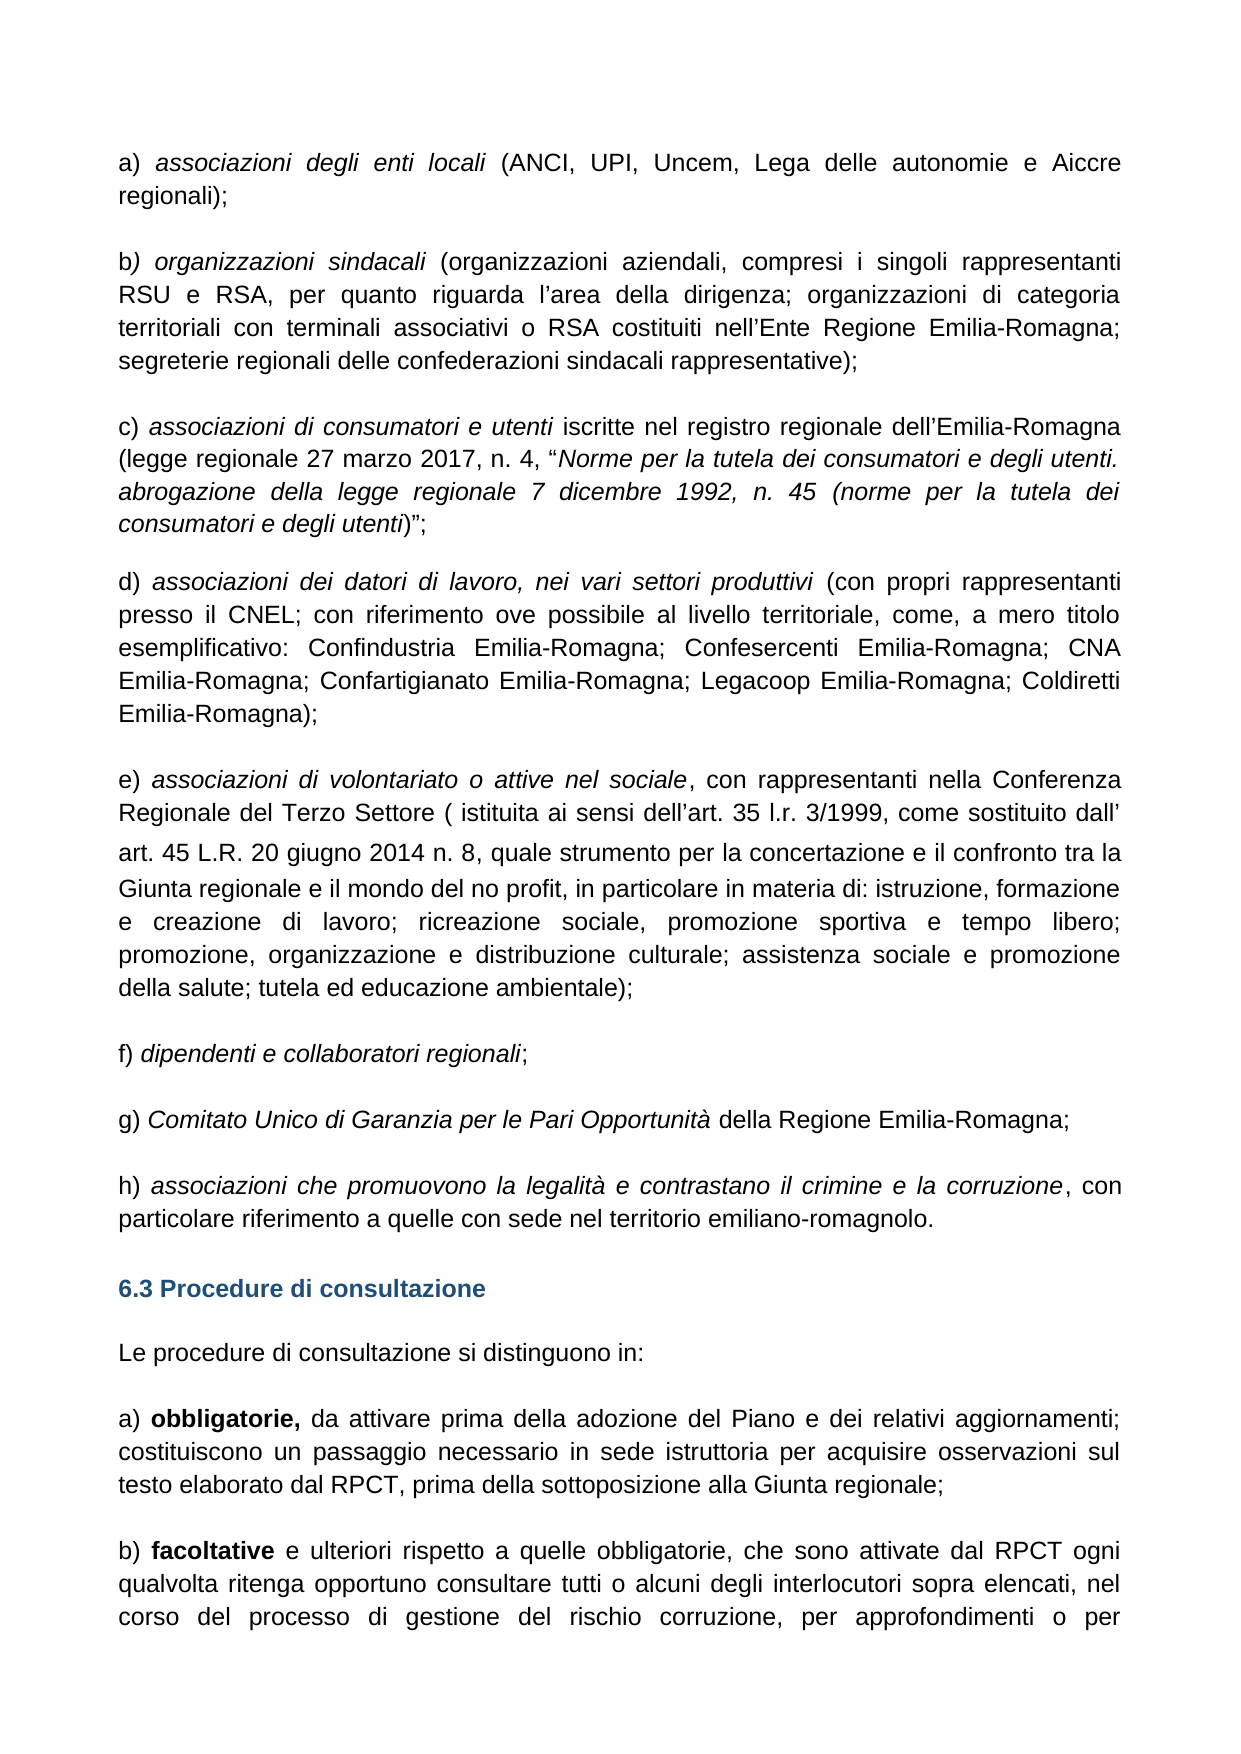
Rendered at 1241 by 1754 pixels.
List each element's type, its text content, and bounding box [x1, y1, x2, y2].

text g) Comitato Unico di Garanzia per le Pari Opportunità della Regione Emilia-Romagna; [118, 1105, 1122, 1133]
text b) organizzazioni sindacali (organizzazioni aziendali, compresi i singoli rappresentanti RSU e RSA, per quanto riguarda l’area della dirigenza; organizzazioni di categoria territoriali con terminali associativi o RSA costituiti nell’Ente Regione Emilia-Romagna; segreterie regionali delle confederazioni sindacali rappresentative); [118, 247, 1122, 374]
text a) associazioni degli enti locali (ANCI, UPI, Uncem, Lega delle autonomie e Aiccre regionali); [118, 148, 1122, 209]
text a) obbligatorie, da attivare prima della adozione del Piano e dei relativi aggiornamenti; costituiscono un passaggio necessario in sede istruttoria per acquisire osservazioni sul testo elaborato dal RPCT, prima della sottoposizione alla Giunta regionale; [118, 1404, 1122, 1499]
text f) dipendenti e collaboratori regionali; [118, 1039, 1122, 1067]
text Le procedure di consultazione si distinguono in: [118, 1338, 1122, 1367]
text d) associazioni dei datori di lavoro, nei vari settori produttivi (con propri rappresentanti presso il CNEL; con riferimento ove possibile al livello territoriale, come, a mero titolo esemplificativo: Confindustria Emilia-Romagna; Confesercenti Emilia-Romagna; CNA Emilia-Romagna; Confartigianato Emilia-Romagna; Legacoop Emilia-Romagna; Coldiretti Emilia-Romagna); [118, 567, 1122, 728]
text h) associazioni che promuovono la legalità e contrastano il crimine e la corruzione, con particolare riferimento a quelle con sede nel territorio emiliano-romagnolo. [118, 1171, 1122, 1233]
text c) associazioni di consumatori e utenti iscritte nel registro regionale dell’Emilia-Romagna (legge regionale 27 marzo 2017, n. 4, “Norme per la tutela dei consumatori e degli utenti. abrogazione della legge regionale 7 dicembre 1992, n. 45 (norme per la tutela dei consumatori e degli utenti)”; [118, 408, 1122, 538]
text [118, 1536, 1122, 1631]
text 6.3 Procedure di consultazione [118, 1274, 1122, 1303]
text e) associazioni di volontariato o attive nel sociale, con rappresentanti nella Conferenza Regionale del Terzo Settore ( istituita ai sensi dell’art. 35 l.r. 3/1999, come sostituito dall’ art. 45 L.R. 20 giugno 2014 n. 8, quale strumento per la concertazione e il confronto tra la Giunta regionale e il mondo del no profit, in particolare in materia di: istruzione, formazione e creazione di lavoro; ricreazione sociale, promozione sportiva e tempo libero; promozione, organizzazione e distribuzione culturale; assistenza sociale e promozione della salute; tutela ed educazione ambientale); [118, 765, 1122, 1001]
